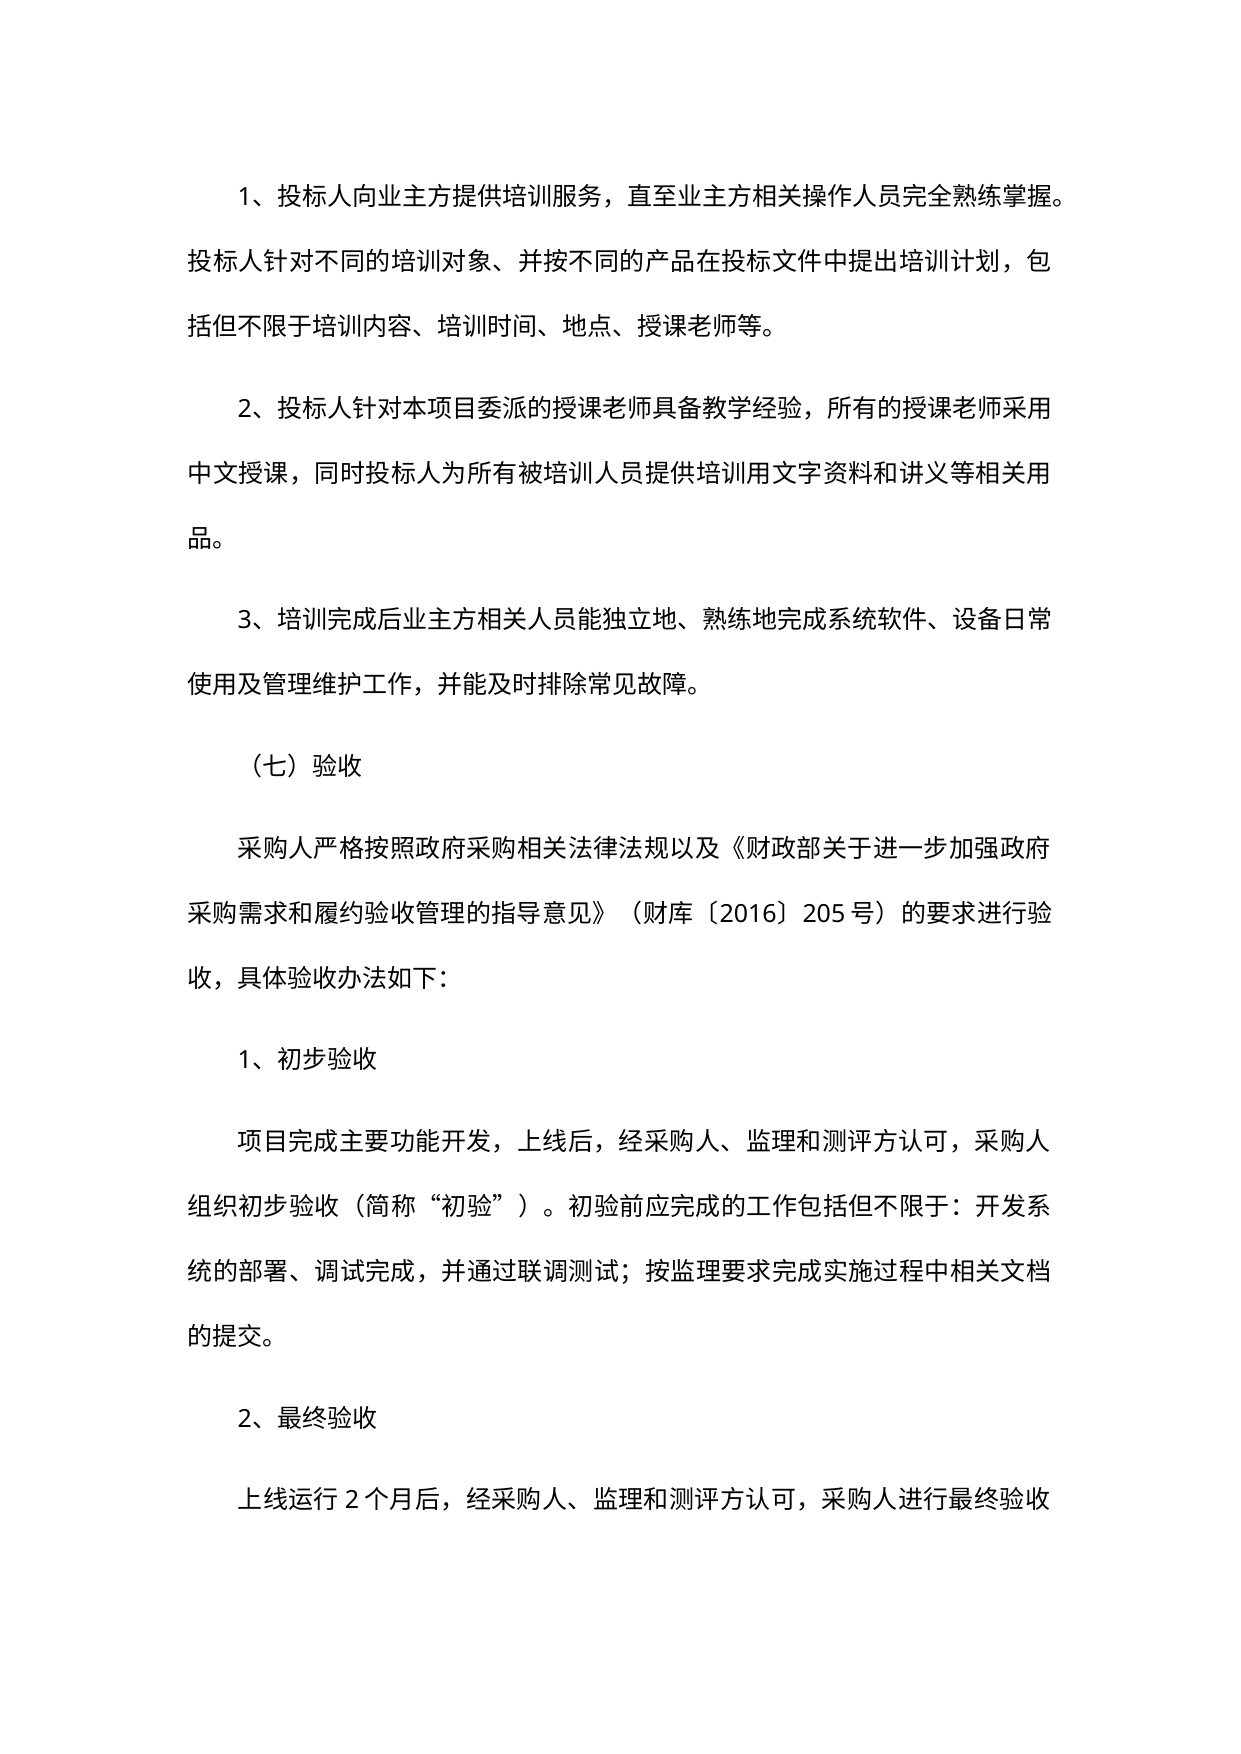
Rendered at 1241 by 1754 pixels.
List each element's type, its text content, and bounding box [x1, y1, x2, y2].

text 项目完成主要功能开发，上线后，经采购人、监理和测评方认可，采购人组织初步验收（简称“初验”）。初验前应完成的工作包括但不限于：开发系统的部署、调试完成，并通过联调测试；按监理要求完成实施过程中相关文档的提交。 [187, 1107, 1053, 1367]
text 2、最终验收 [187, 1384, 1053, 1449]
text 3、培训完成后业主方相关人员能独立地、熟练地完成系统软件、设备日常使用及管理维护工作，并能及时排除常见故障。 [187, 585, 1053, 715]
text 2、投标人针对本项目委派的授课老师具备教学经验，所有的授课老师采用中文授课，同时投标人为所有被培训人员提供培训用文字资料和讲义等相关用品。 [187, 374, 1053, 569]
text （七）验收 [187, 732, 1053, 797]
text 1、投标人向业主方提供培训服务，直至业主方相关操作人员完全熟练掌握。投标人针对不同的培训对象、并按不同的产品在投标文件中提出培训计划，包括但不限于培训内容、培训时间、地点、授课老师等。 [187, 162, 1053, 357]
text 1、初步验收 [187, 1025, 1053, 1090]
text 采购人严格按照政府采购相关法律法规以及《财政部关于进一步加强政府采购需求和履约验收管理的指导意见》（财库〔2016〕205号）的要求进行验收，具体验收办法如下： [187, 814, 1053, 1009]
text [187, 1465, 1053, 1530]
